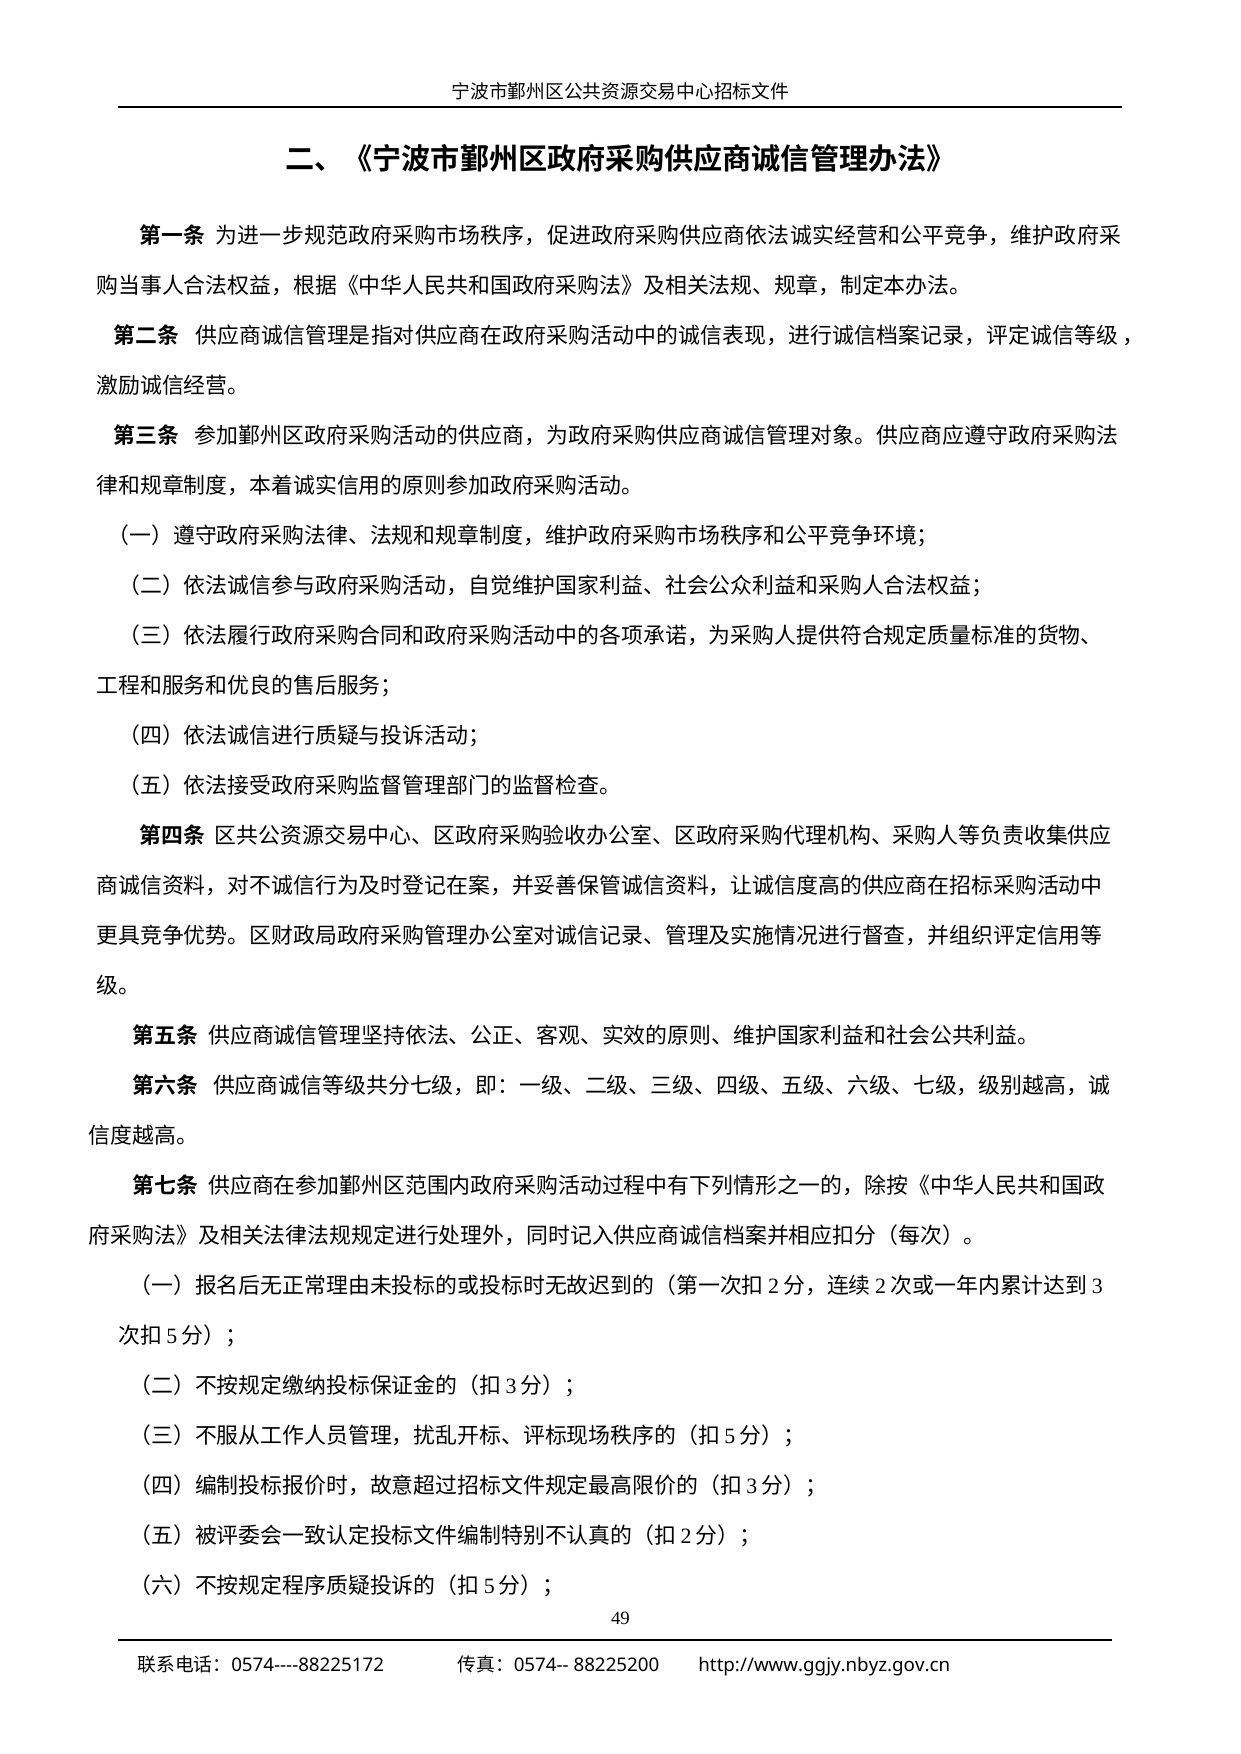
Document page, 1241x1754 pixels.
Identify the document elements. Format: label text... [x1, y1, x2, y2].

text （一）遵守政府采购法律、法规和规章制度，维护政府采购市场秩序和公平竞争环境； [96, 504, 1122, 554]
text （五）被评委会一致认定投标文件编制特别不认真的（扣2分）； [118, 1504, 1122, 1554]
text 第六条 供应商诚信等级共分七级，即：一级、二级、三级、四级、五级、六级、七级，级别越高，诚信度越高。 [89, 1054, 1122, 1154]
text （五）依法接受政府采购监督管理部门的监督检查。 [118, 754, 1122, 804]
text （二）依法诚信参与政府采购活动，自觉维护国家利益、社会公众利益和采购人合法权益； [96, 554, 1122, 604]
text （四）依法诚信进行质疑与投诉活动； [96, 704, 1122, 754]
text （三）不服从工作人员管理，扰乱开标、评标现场秩序的（扣5分）； [118, 1404, 1122, 1454]
text （四）编制投标报价时，故意超过招标文件规定最高限价的（扣3分）； [118, 1454, 1122, 1504]
text （二）不按规定缴纳投标保证金的（扣3分）； [118, 1354, 1122, 1404]
text （三）依法履行政府采购合同和政府采购活动中的各项承诺，为采购人提供符合规定质量标准的货物、工程和服务和优良的售后服务； [96, 604, 1122, 704]
text 二、《宁波市鄞州区政府采购供应商诚信管理办法》 [118, 133, 1122, 179]
text 第一条 为进一步规范政府采购市场秩序，促进政府采购供应商依法诚实经营和公平竞争，维护政府采购当事人合法权益，根据《中华人民共和国政府采购法》及相关法规、规章，制定本办法。 [96, 204, 1122, 304]
text 第五条 供应商诚信管理坚持依法、公正、客观、实效的原则、维护国家利益和社会公共利益。 [89, 1004, 1122, 1054]
text 第七条 供应商在参加鄞州区范围内政府采购活动过程中有下列情形之一的，除按《中华人民共和国政府采购法》及相关法律法规规定进行处理外，同时记入供应商诚信档案并相应扣分（每次）。 [89, 1154, 1122, 1254]
text 第三条 参加鄞州区政府采购活动的供应商，为政府采购供应商诚信管理对象。供应商应遵守政府采购法律和规章制度，本着诚实信用的原则参加政府采购活动。 [96, 404, 1122, 504]
text （一）报名后无正常理由未投标的或投标时无故迟到的（第一次扣2分，连续2次或一年内累计达到3次扣5分）； [118, 1254, 1122, 1354]
text 第四条 区共公资源交易中心、区政府采购验收办公室、区政府采购代理机构、采购人等负责收集供应商诚信资料，对不诚信行为及时登记在案，并妥善保管诚信资料，让诚信度高的供应商在招标采购活动中更具竞争优势。区财政局政府采购管理办公室对诚信记录、管理及实施情况进行督查，并组织评定信用等级。 [96, 804, 1122, 1004]
text 第二条 供应商诚信管理是指对供应商在政府采购活动中的诚信表现，进行诚信档案记录，评定诚信等级，激励诚信经营。 [96, 304, 1122, 404]
text （六）不按规定程序质疑投诉的（扣5分）； [118, 1554, 1122, 1604]
